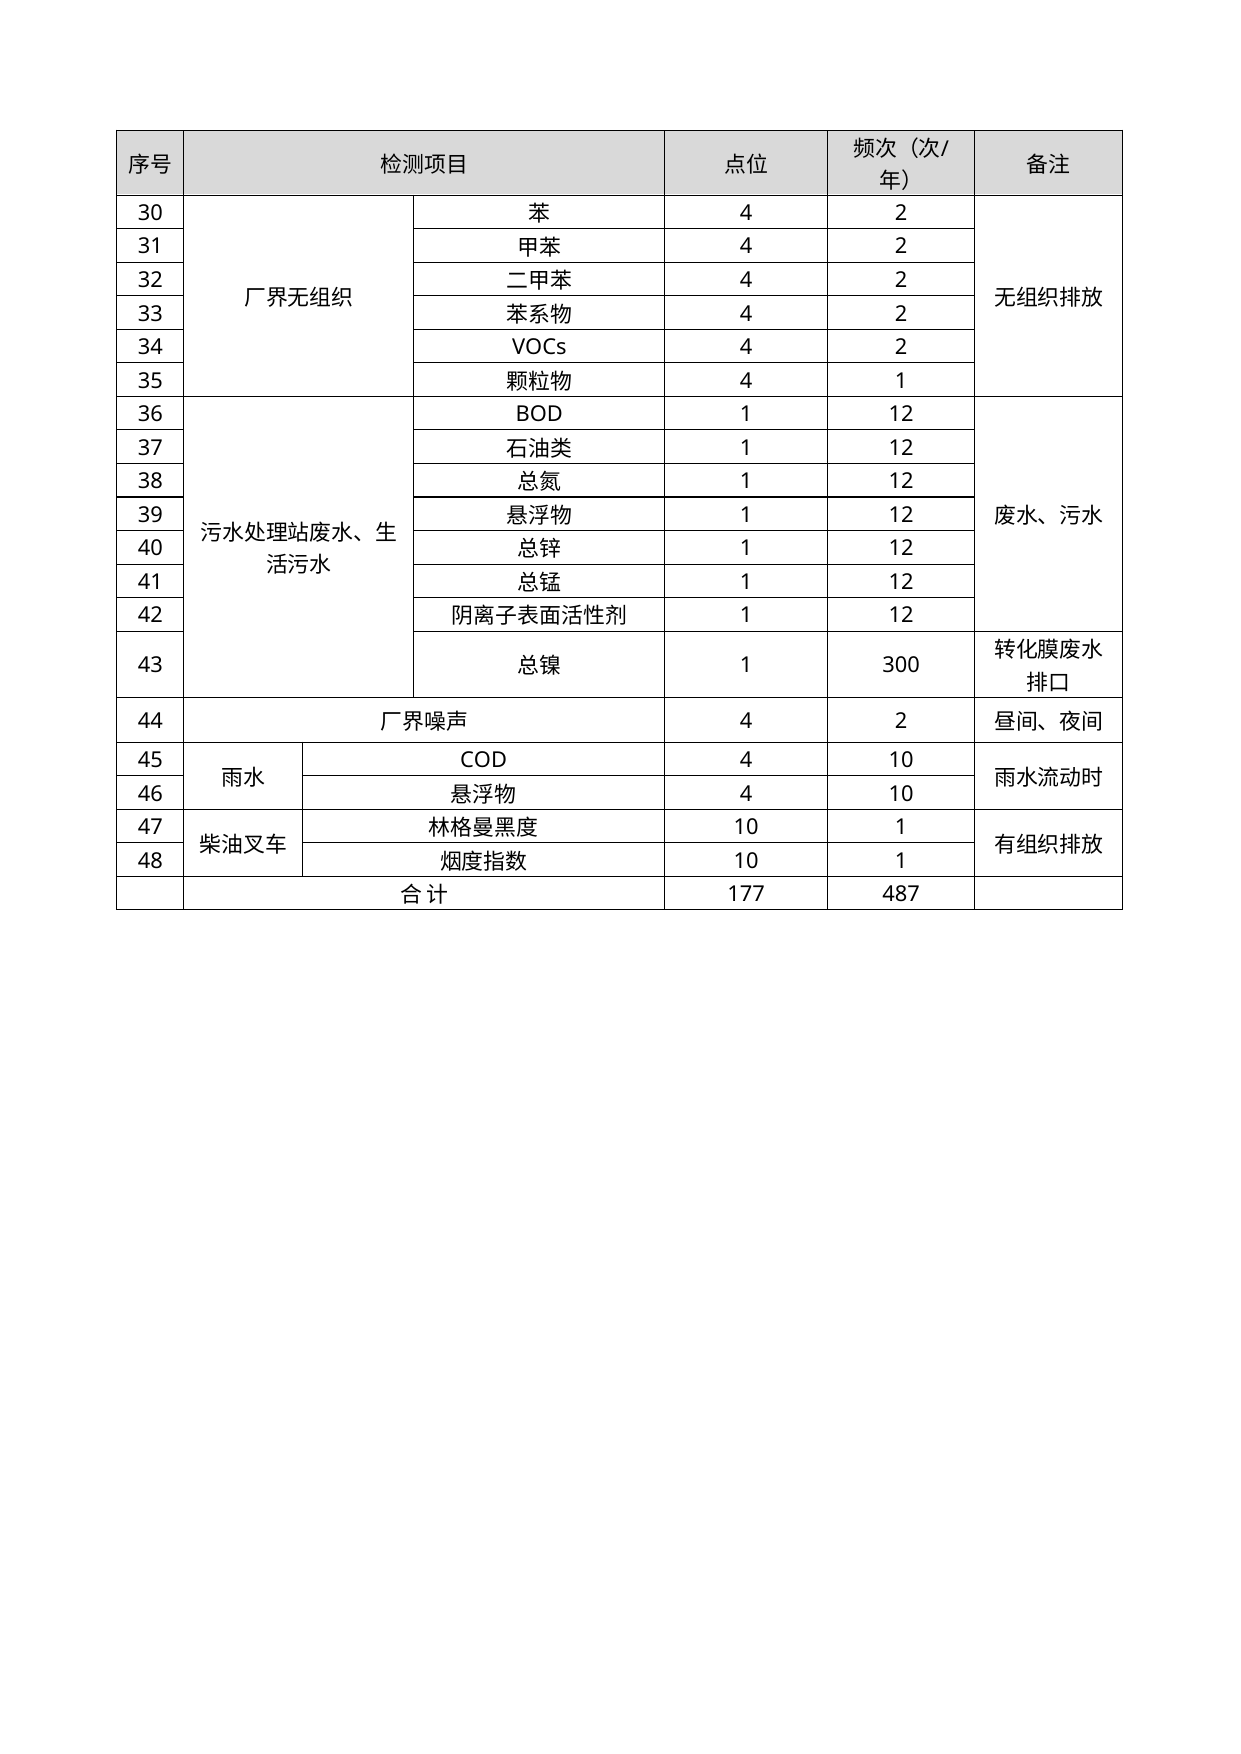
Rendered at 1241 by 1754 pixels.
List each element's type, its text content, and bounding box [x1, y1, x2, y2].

table_cell 300 [828, 632, 974, 697]
table_cell 2 [828, 330, 974, 362]
table_header 检测项目 [184, 131, 664, 194]
table_cell 2 [828, 196, 974, 228]
table_cell 47 [117, 810, 183, 842]
table_cell 34 [117, 330, 183, 362]
table_cell 12 [828, 498, 974, 530]
table_cell 45 [117, 743, 183, 775]
table_cell VOCs [414, 330, 664, 362]
table_cell 二甲苯 [414, 263, 664, 295]
table_cell 4 [665, 229, 827, 262]
table_cell 12 [828, 598, 974, 631]
table_cell 4 [665, 776, 827, 809]
table_cell 苯 [414, 196, 664, 228]
table_cell 1 [828, 363, 974, 396]
table_cell 林格曼黑度 [303, 810, 664, 842]
table_cell 厂界无组织 [184, 196, 413, 396]
table_cell 44 [117, 698, 183, 742]
table_header 备注 [975, 131, 1122, 194]
table_cell 10 [665, 843, 827, 876]
table_cell 废水、污水 [975, 397, 1122, 631]
table_cell 487 [828, 877, 974, 909]
table_cell 烟度指数 [303, 843, 664, 876]
table_cell 10 [828, 743, 974, 775]
table_cell 颗粒物 [414, 363, 664, 396]
table_cell 1 [665, 632, 827, 697]
table_cell 4 [665, 698, 827, 742]
table_cell 阴离子表面活性剂 [414, 598, 664, 631]
table_cell 4 [665, 363, 827, 396]
table_cell 2 [828, 698, 974, 742]
table_cell 4 [665, 263, 827, 295]
table_cell 1 [665, 464, 827, 496]
table_cell 177 [665, 877, 827, 909]
table_cell 36 [117, 397, 183, 429]
table_cell 1 [665, 397, 827, 429]
table_cell COD [303, 743, 664, 775]
table_cell 2 [828, 229, 974, 262]
table_cell 39 [117, 498, 183, 530]
table_cell 33 [117, 296, 183, 329]
table_cell 40 [117, 531, 183, 563]
table_cell 12 [828, 565, 974, 597]
table_cell 2 [828, 263, 974, 295]
table_cell 4 [665, 296, 827, 329]
table_cell 苯系物 [414, 296, 664, 329]
table_cell 12 [828, 464, 974, 496]
table_cell 1 [665, 498, 827, 530]
table_cell 4 [665, 330, 827, 362]
table_cell 总锌 [414, 531, 664, 563]
table_cell 1 [665, 598, 827, 631]
table_cell 4 [665, 743, 827, 775]
table_cell 1 [665, 531, 827, 563]
table_cell 厂界噪声 [184, 698, 664, 742]
table_cell 48 [117, 843, 183, 876]
table_cell 1 [665, 565, 827, 597]
table_cell 甲苯 [414, 229, 664, 262]
table_cell BOD [414, 397, 664, 429]
table_cell 悬浮物 [303, 776, 664, 809]
table_cell 1 [828, 810, 974, 842]
table_cell 10 [665, 810, 827, 842]
table_cell 37 [117, 430, 183, 463]
table_header 序号 [117, 131, 183, 194]
table_cell 10 [828, 776, 974, 809]
table_cell 悬浮物 [414, 498, 664, 530]
table_cell 1 [828, 843, 974, 876]
table_cell 总氮 [414, 464, 664, 496]
table_cell [975, 877, 1122, 909]
table_cell 12 [828, 430, 974, 463]
table_cell 污水处理站废水、生活污水 [184, 397, 413, 697]
table_cell 雨水 [184, 743, 302, 809]
table_cell 4 [665, 196, 827, 228]
table_cell 38 [117, 464, 183, 496]
table_header 点位 [665, 131, 827, 194]
table_cell 32 [117, 263, 183, 295]
table_cell 41 [117, 565, 183, 597]
table_cell 12 [828, 397, 974, 429]
table_cell 总锰 [414, 565, 664, 597]
table_cell 43 [117, 632, 183, 697]
table_cell 昼间、夜间 [975, 698, 1122, 742]
table_cell 2 [828, 296, 974, 329]
table_cell 柴油叉车 [184, 810, 302, 876]
table_header 频次（次/年） [828, 131, 974, 194]
table_cell 31 [117, 229, 183, 262]
table_cell 有组织排放 [975, 810, 1122, 876]
table_cell 雨水流动时 [975, 743, 1122, 809]
table_cell 合 计 [184, 877, 664, 909]
table_cell 1 [665, 430, 827, 463]
table_cell 转化膜废水排口 [975, 632, 1122, 697]
table_cell 总镍 [414, 632, 664, 697]
table_cell 30 [117, 196, 183, 228]
table_cell [117, 877, 183, 909]
table_cell 46 [117, 776, 183, 809]
table_cell 35 [117, 363, 183, 396]
table_cell 石油类 [414, 430, 664, 463]
table_cell 42 [117, 598, 183, 631]
table_cell 12 [828, 531, 974, 563]
table_cell 无组织排放 [975, 196, 1122, 396]
